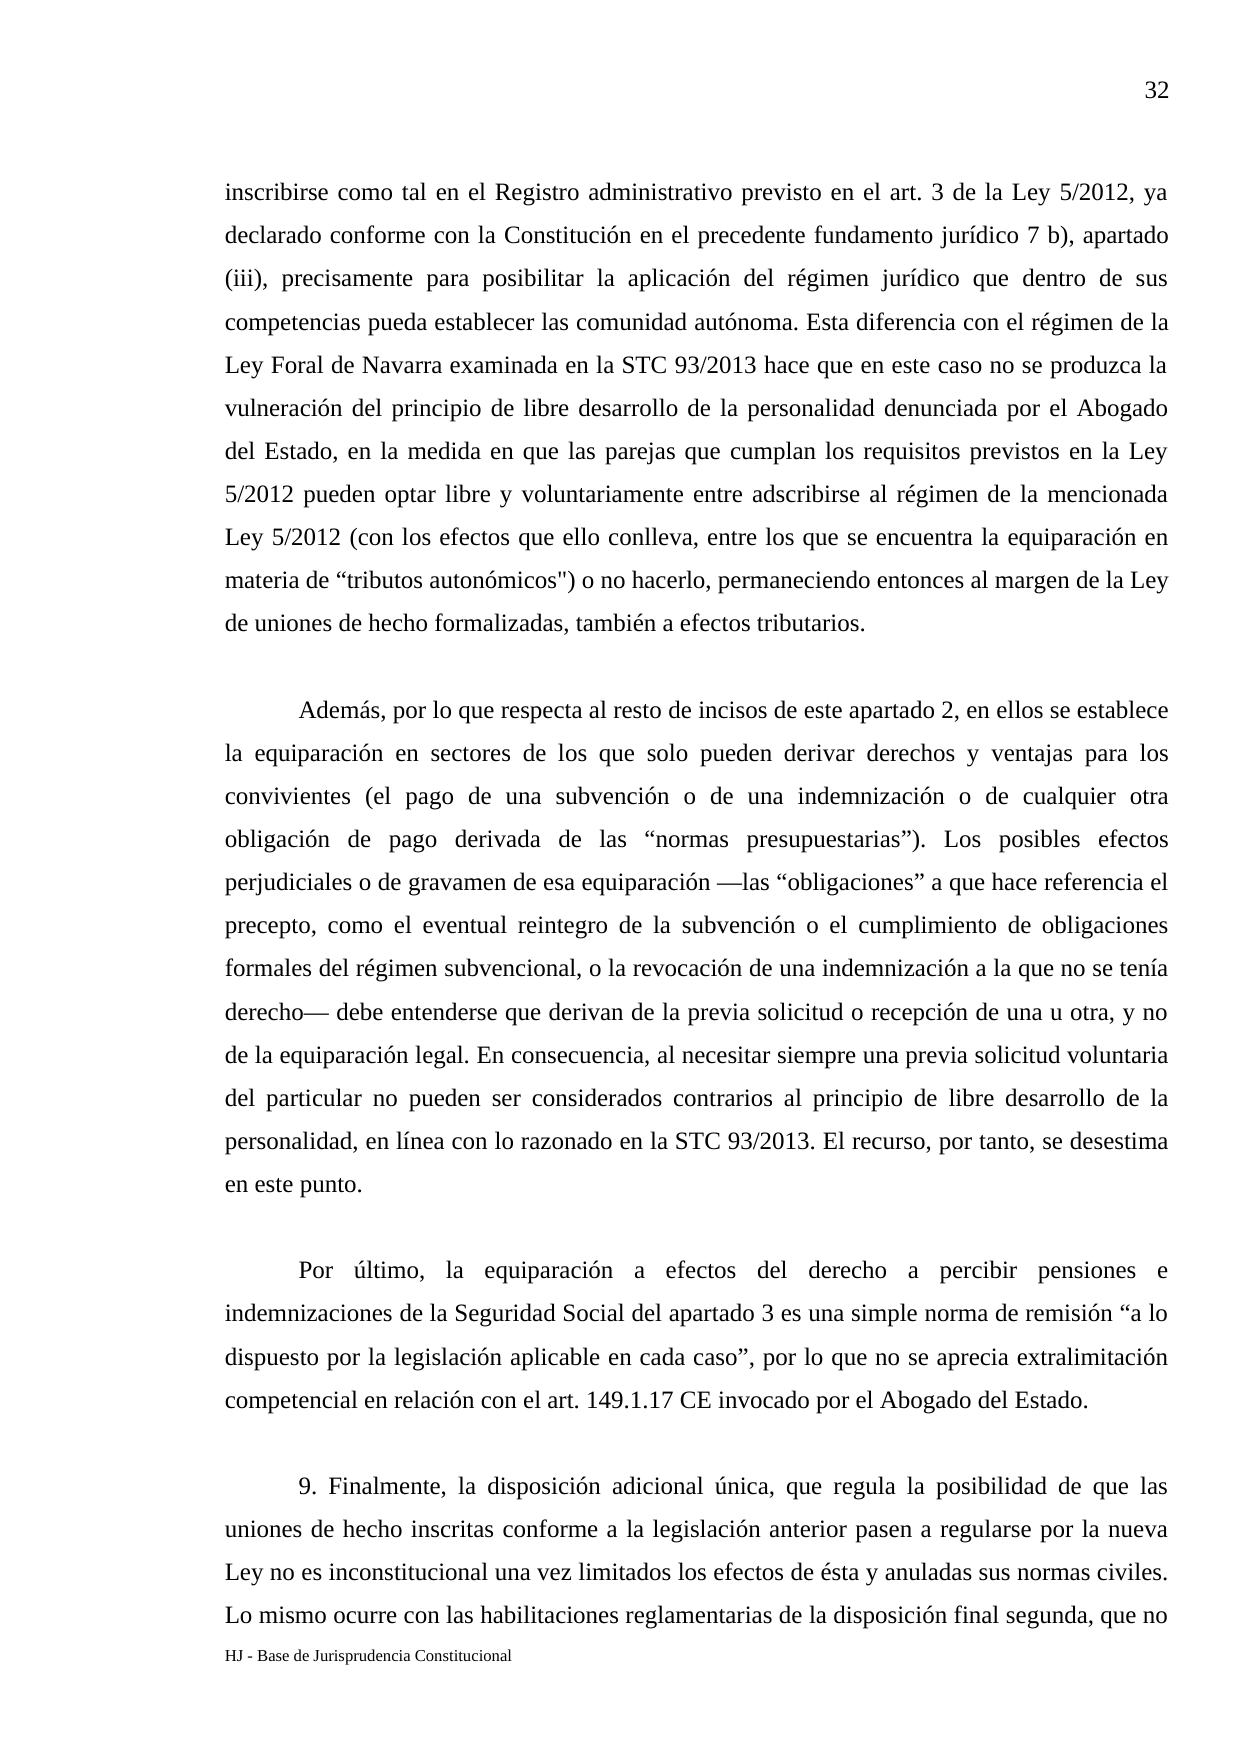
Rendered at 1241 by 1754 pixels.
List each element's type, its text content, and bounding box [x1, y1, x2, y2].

text Además, por lo que respecta al resto de incisos de este apartado 2, en ellos se establece la equiparación en sectores de los que solo pueden derivar derechos y ventajas para los convivientes (el pago de una subvención o de una indemnización o de cualquier otra obligación de pago derivada de las “normas presupuestarias”). Los posibles efectos perjudiciales o de gravamen de esa equiparación —las “obligaciones” a que hace referencia el precepto, como el eventual reintegro de la subvención o el cumplimiento de obligaciones formales del régimen subvencional, o la revocación de una indemnización a la que no se tenía derecho— debe entenderse que derivan de la previa solicitud o recepción de una u otra, y no de la equiparación legal. En consecuencia, al necesitar siempre una previa solicitud voluntaria del particular no pueden ser considerados contrarios al principio de libre desarrollo de la personalidad, en línea con lo razonado en la STC 93/2013. El recurso, por tanto, se desestima en este punto. [224, 695, 1169, 1198]
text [224, 177, 1169, 637]
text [224, 1471, 1169, 1629]
text Por último, la equiparación a efectos del derecho a percibir pensiones e indemnizaciones de la Seguridad Social del apartado 3 es una simple norma de remisión “a lo dispuesto por la legislación aplicable en cada caso”, por lo que no se aprecia extralimitación competencial en relación con el art. 149.1.17 CE invocado por el Abogado del Estado. [224, 1255, 1169, 1413]
